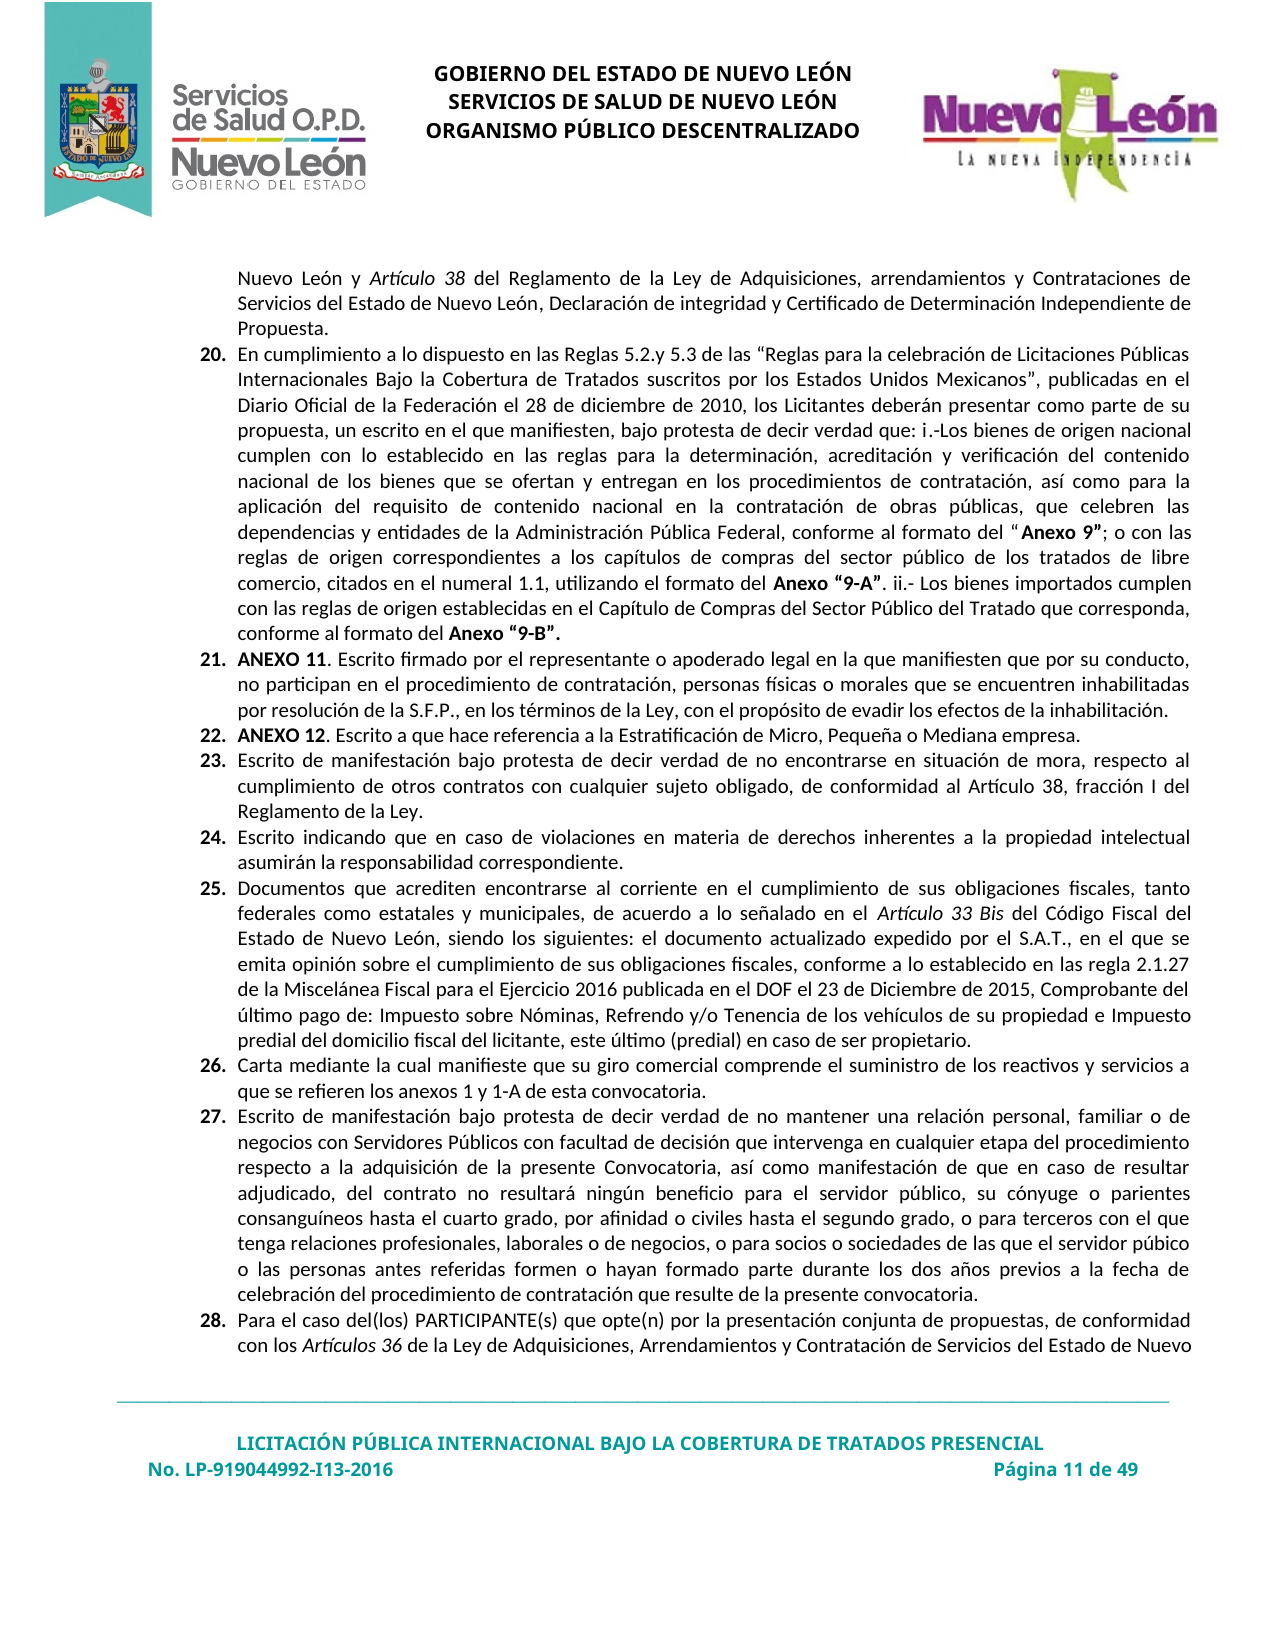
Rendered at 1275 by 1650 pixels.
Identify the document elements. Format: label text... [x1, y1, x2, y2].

list Carta mediante la cual manifieste que su giro comercial comprende el suministro de los reactivos y servicios a que se refieren los anexos 1 y 1-A de esta convocatoria. [200, 1053, 1192, 1103]
list ANEXO 11. Escrito firmado por el representante o apoderado legal en la que manifiesten que por su conducto, no participan en el procedimiento de contratación, personas físicas o morales que se encuentren inhabilitadas por resolución de la S.F.P., en los términos de la Ley, con el propósito de evadir los efectos de la inhabilitación. [200, 646, 1192, 722]
list Escrito de manifestación bajo protesta de decir verdad de no mantener una relación personal, familiar o de negocios con Servidores Públicos con facultad de decisión que intervenga en cualquier etapa del procedimiento respecto a la adquisición de la presente Convocatoria, así como manifestación de que en caso de resultar adjudicado, del contrato no resultará ningún beneficio para el servidor público, su cónyuge o parientes consanguíneos hasta el cuarto grado, por afinidad o civiles hasta el segundo grado, o para terceros con el que tenga relaciones profesionales, laborales o de negocios, o para socios o sociedades de las que el servidor púbico o las personas antes referidas formen o hayan formado parte durante los dos años previos a la fecha de celebración del procedimiento de contratación que resulte de la presente convocatoria. [200, 1103, 1192, 1307]
list Escrito indicando que en caso de violaciones en materia de derechos inherentes a la propiedad intelectual asumirán la responsabilidad correspondiente. [200, 824, 1192, 875]
list En cumplimiento a lo dispuesto en las Reglas 5.2.y 5.3 de las “Reglas para la celebración de Licitaciones Públicas Internacionales Bajo la Cobertura de Tratados suscritos por los Estados Unidos Mexicanos”, publicadas en el Diario Oficial de la Federación el 28 de diciembre de 2010, los Licitantes deberán presentar como parte de su propuesta, un escrito en el que manifiesten, bajo protesta de decir verdad que: i.-Los bienes de origen nacional cumplen con lo establecido en las reglas para la determinación, acreditación y verificación del contenido nacional de los bienes que se ofertan y entregan en los procedimientos de contratación, así como para la aplicación del requisito de contenido nacional en la contratación de obras públicas, que celebren las dependencias y entidades de la Administración Pública Federal, conforme al formato del “Anexo 9”; o con las reglas de origen correspondientes a los capítulos de compras del sector público de los tratados de libre comercio, citados en el numeral 1.1, utilizando el formato del Anexo “9-A”. ii.- Los bienes importados cumplen con las reglas de origen establecidas en el Capítulo de Compras del Sector Público del Tratado que corresponda, conforme al formato del Anexo “9-B”. [200, 341, 1192, 646]
picture [15, 2, 1249, 229]
list ANEXO 12. Escrito a que hace referencia a la Estratificación de Micro, Pequeña o Mediana empresa. [200, 722, 1192, 748]
list Documentos que acrediten encontrarse al corriente en el cumplimiento de sus obligaciones fiscales, tanto federales como estatales y municipales, de acuerdo a lo señalado en el Artículo 33 Bis del Código Fiscal del Estado de Nuevo León, siendo los siguientes: el documento actualizado expedido por el S.A.T., en el que se emita opinión sobre el cumplimiento de sus obligaciones fiscales, conforme a lo establecido en las regla 2.1.27 de la Miscelánea Fiscal para el Ejercicio 2016 publicada en el DOF el 23 de Diciembre de 2015, Comprobante del último pago de: Impuesto sobre Nóminas, Refrendo y/o Tenencia de los vehículos de su propiedad e Impuesto predial del domicilio fiscal del licitante, este último (predial) en caso de ser propietario. [200, 875, 1192, 1053]
list Escrito de manifestación bajo protesta de decir verdad de no encontrarse en situación de mora, respecto al cumplimiento de otros contratos con cualquier sujeto obligado, de conformidad al Artículo 38, fracción I del Reglamento de la Ley. [200, 748, 1192, 824]
